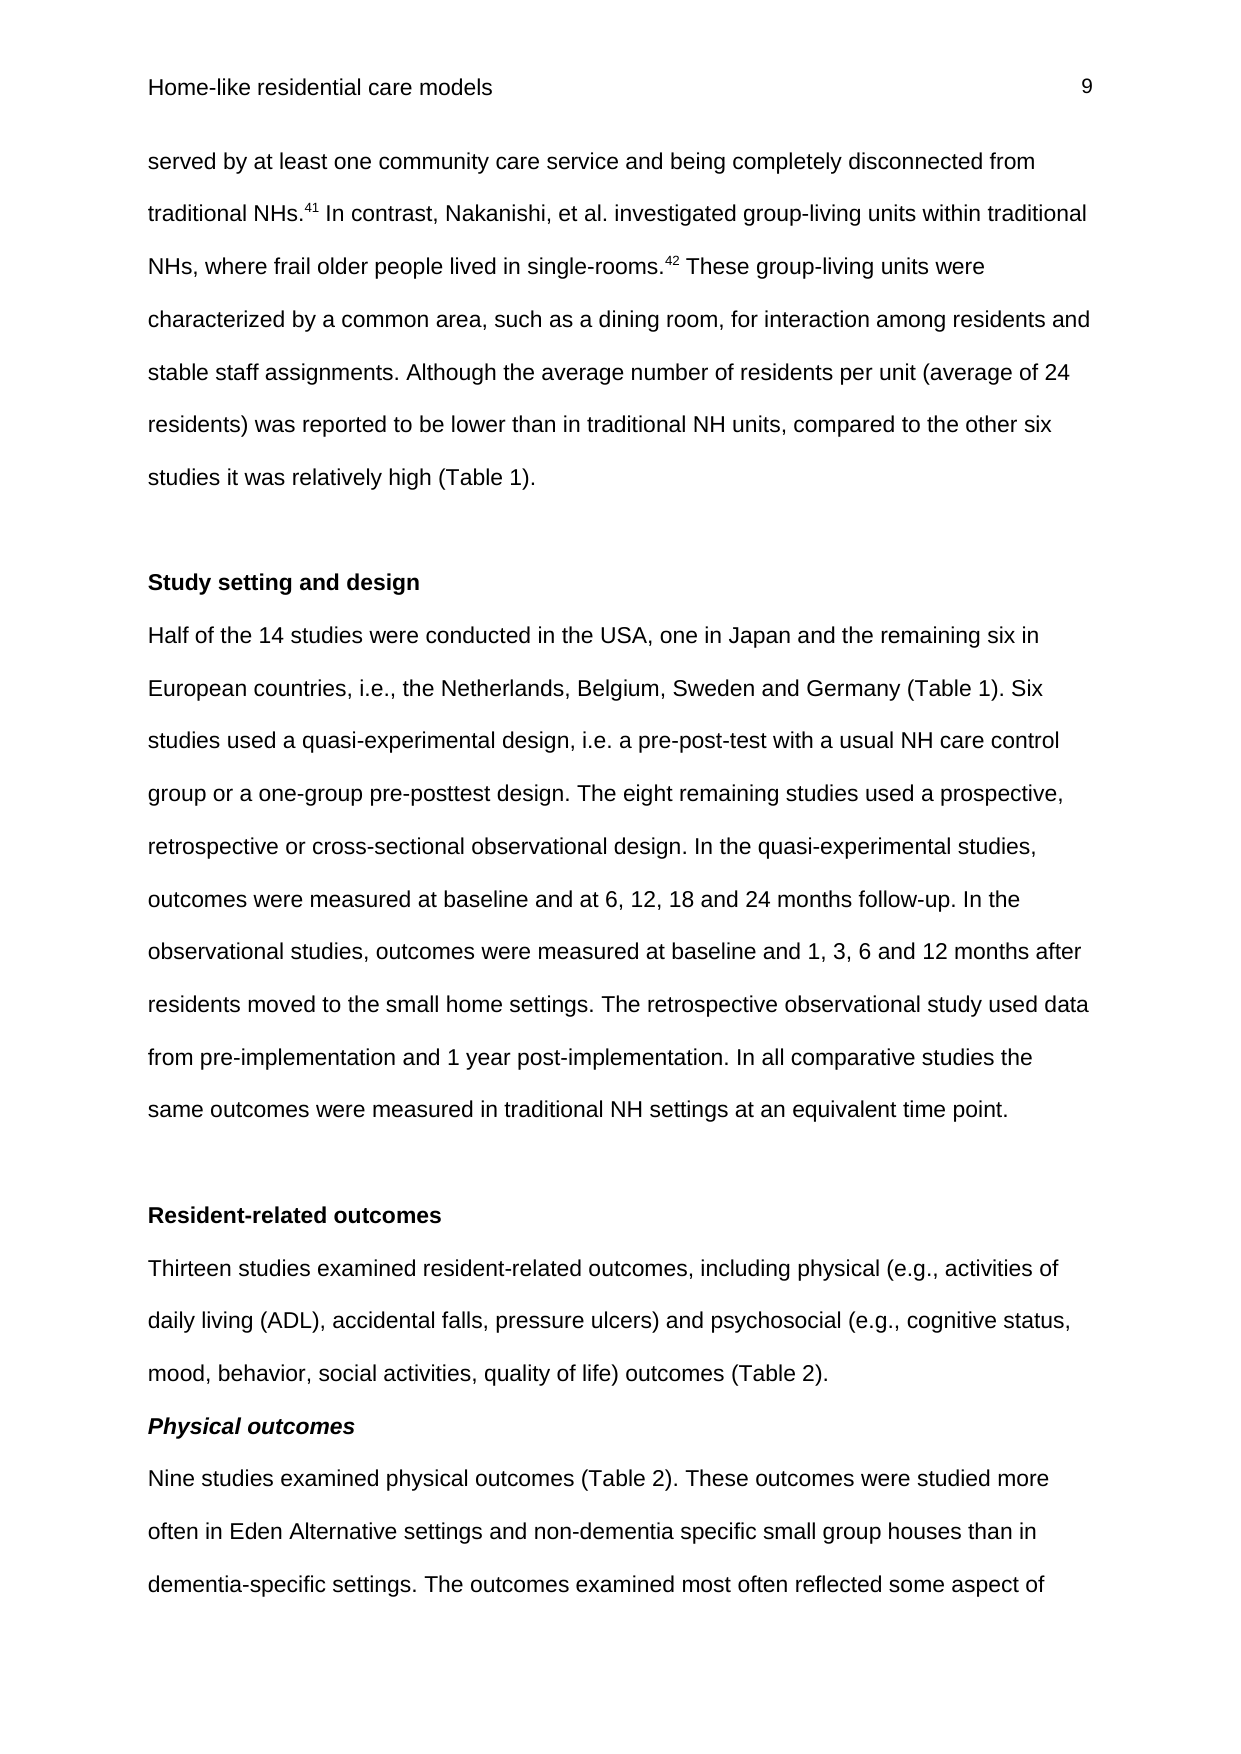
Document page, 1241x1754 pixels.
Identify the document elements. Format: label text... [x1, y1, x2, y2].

text Thirteen studies examined resident-related outcomes, including physical (e.g., activities of daily living (ADL), accidental falls, pressure ulcers) and psychosocial (e.g., cognitive status, mood, behavior, social activities, quality of life) outcomes (Table 2). [148, 1254, 1093, 1386]
text Half of the 14 studies were conducted in the USA, one in Japan and the remaining six in European countries, i.e., the Netherlands, Belgium, Sweden and Germany (Table 1). Six studies used a quasi-experimental design, i.e. a pre-post-test with a usual NH care control group or a one-group pre-posttest design. The eight remaining studies used a prospective, retrospective or cross-sectional observational design. In the quasi-experimental studies, outcomes were measured at baseline and at 6, 12, 18 and 24 months follow-up. In the observational studies, outcomes were measured at baseline and 1, 3, 6 and 12 months after residents moved to the small home settings. The retrospective observational study used data from pre-implementation and 1 year post-implementation. In all comparative studies the same outcomes were measured in traditional NH settings at an equivalent time point. [148, 622, 1093, 1123]
text Physical outcomes [148, 1413, 1093, 1439]
text Resident-related outcomes [148, 1202, 1093, 1228]
text Study setting and design [148, 569, 1093, 596]
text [148, 1465, 1093, 1597]
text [148, 148, 1093, 490]
